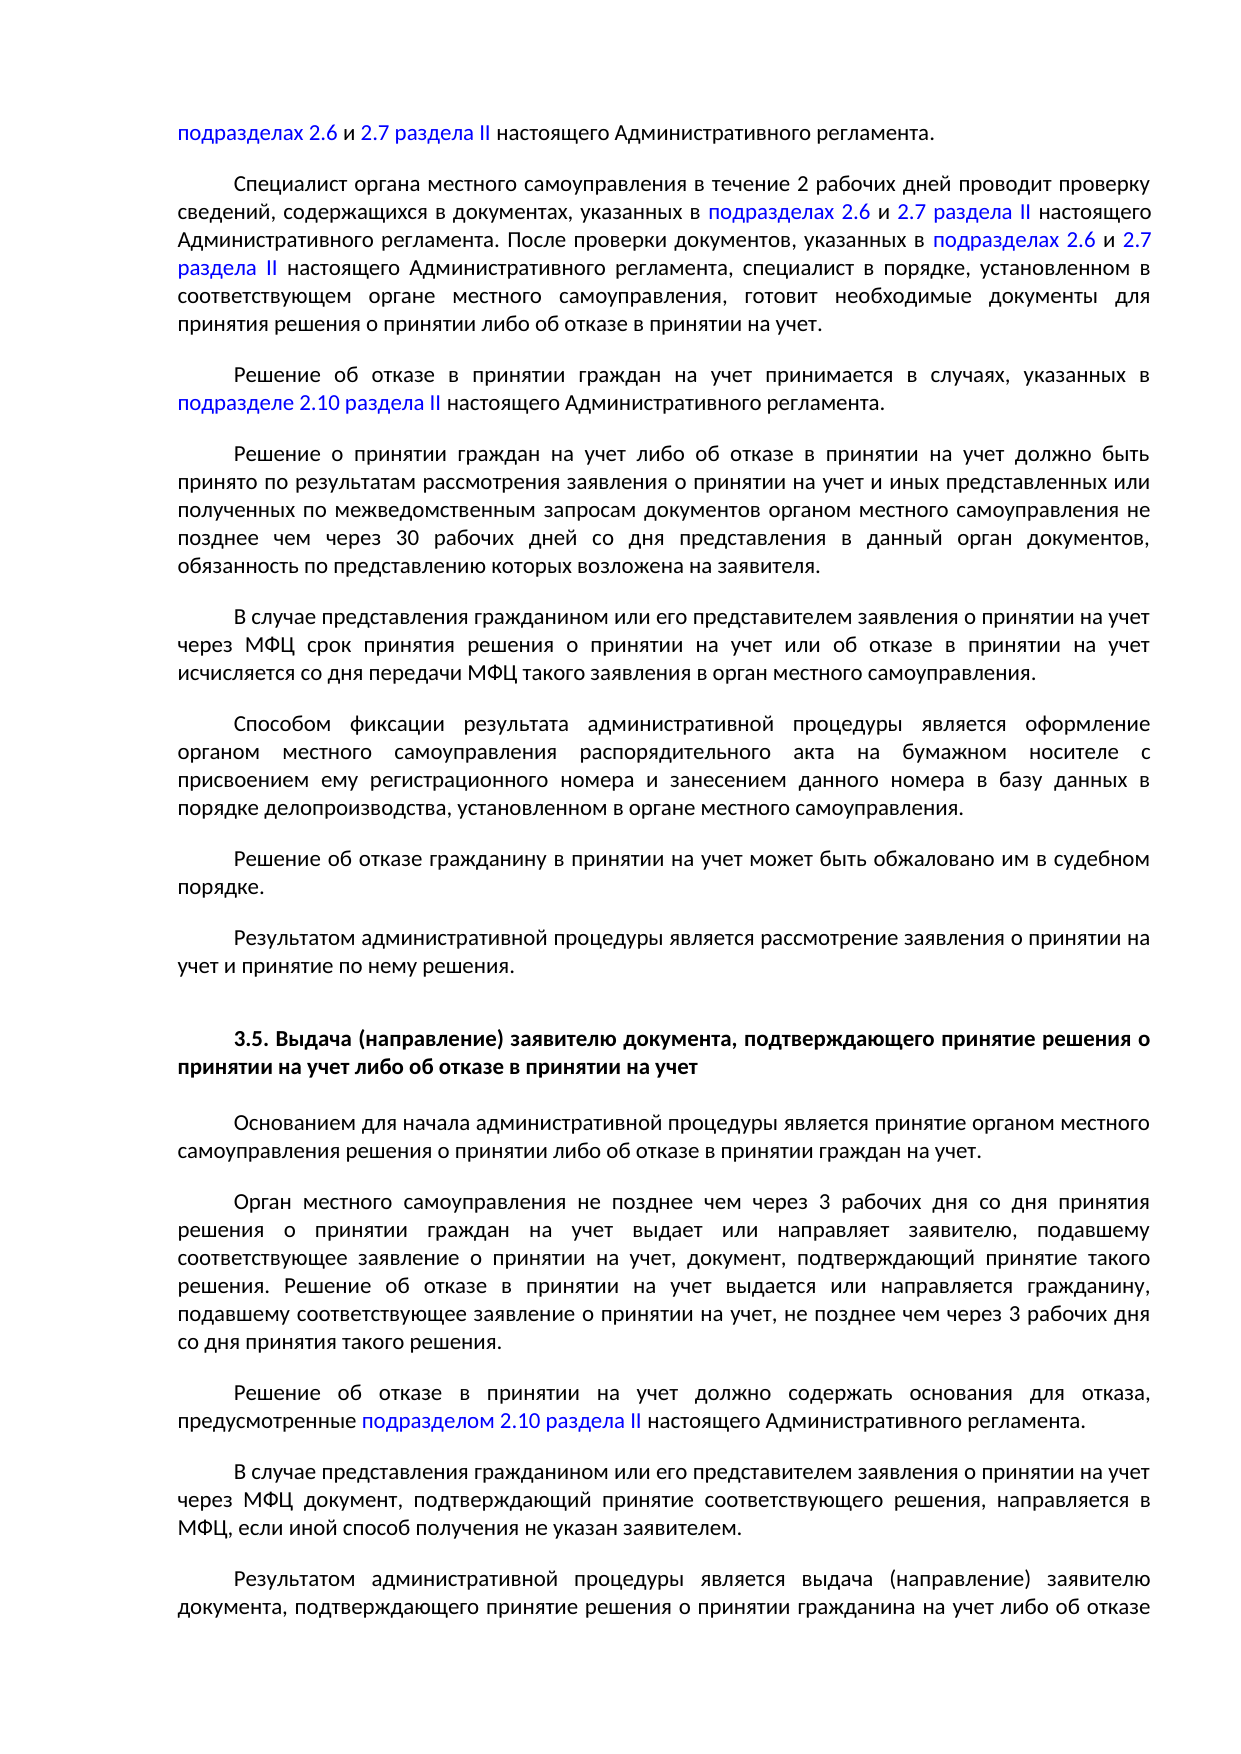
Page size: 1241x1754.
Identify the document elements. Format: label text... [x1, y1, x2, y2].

title 3.5. Выдача (направление) заявителю документа, подтверждающего принятие решения о принятии на учет либо об отказе в принятии на учет [177, 1024, 1152, 1080]
text Орган местного самоуправления не позднее чем через 3 рабочих дня со дня принятия решения о принятии граждан на учет выдает или направляет заявителю, подавшему соответствующее заявление о принятии на учет, документ, подтверждающий принятие такого решения. Решение об отказе в принятии на учет выдается или направляется гражданину, подавшему соответствующее заявление о принятии на учет, не позднее чем через 3 рабочих дня со дня принятия такого решения. [177, 1187, 1152, 1355]
text Решение об отказе гражданину в принятии на учет может быть обжаловано им в судебном порядке. [177, 844, 1152, 900]
text Решение о принятии граждан на учет либо об отказе в принятии на учет должно быть принято по результатам рассмотрения заявления о принятии на учет и иных представленных или полученных по межведомственным запросам документов органом местного самоуправления не позднее чем через 30 рабочих дней со дня представления в данный орган документов, обязанность по представлению которых возложена на заявителя. [177, 439, 1152, 579]
text Решение об отказе в принятии граждан на учет принимается в случаях, указанных в подразделе 2.10 раздела II настоящего Административного регламента. [177, 360, 1152, 416]
text Основанием для начала административной процедуры является принятие органом местного самоуправления решения о принятии либо об отказе в принятии граждан на учет. [177, 1108, 1152, 1164]
text Результатом административной процедуры является рассмотрение заявления о принятии на учет и принятие по нему решения. [177, 923, 1152, 979]
text В случае представления гражданином или его представителем заявления о принятии на учет через МФЦ срок принятия решения о принятии на учет или об отказе в принятии на учет исчисляется со дня передачи МФЦ такого заявления в орган местного самоуправления. [177, 602, 1152, 686]
text Способом фиксации результата административной процедуры является оформление органом местного самоуправления распорядительного акта на бумажном носителе с присвоением ему регистрационного номера и занесением данного номера в базу данных в порядке делопроизводства, установленном в органе местного самоуправления. [177, 709, 1152, 821]
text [177, 1564, 1152, 1620]
text Специалист органа местного самоуправления в течение 2 рабочих дней проводит проверку сведений, содержащихся в документах, указанных в подразделах 2.6 и 2.7 раздела II настоящего Административного регламента. После проверки документов, указанных в подразделах 2.6 и 2.7 раздела II настоящего Административного регламента, специалист в порядке, установленном в соответствующем органе местного самоуправления, готовит необходимые документы для принятия решения о принятии либо об отказе в принятии на учет. [177, 169, 1152, 337]
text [177, 118, 1152, 146]
text В случае представления гражданином или его представителем заявления о принятии на учет через МФЦ документ, подтверждающий принятие соответствующего решения, направляется в МФЦ, если иной способ получения не указан заявителем. [177, 1457, 1152, 1541]
text Решение об отказе в принятии на учет должно содержать основания для отказа, предусмотренные подразделом 2.10 раздела II настоящего Административного регламента. [177, 1378, 1152, 1434]
